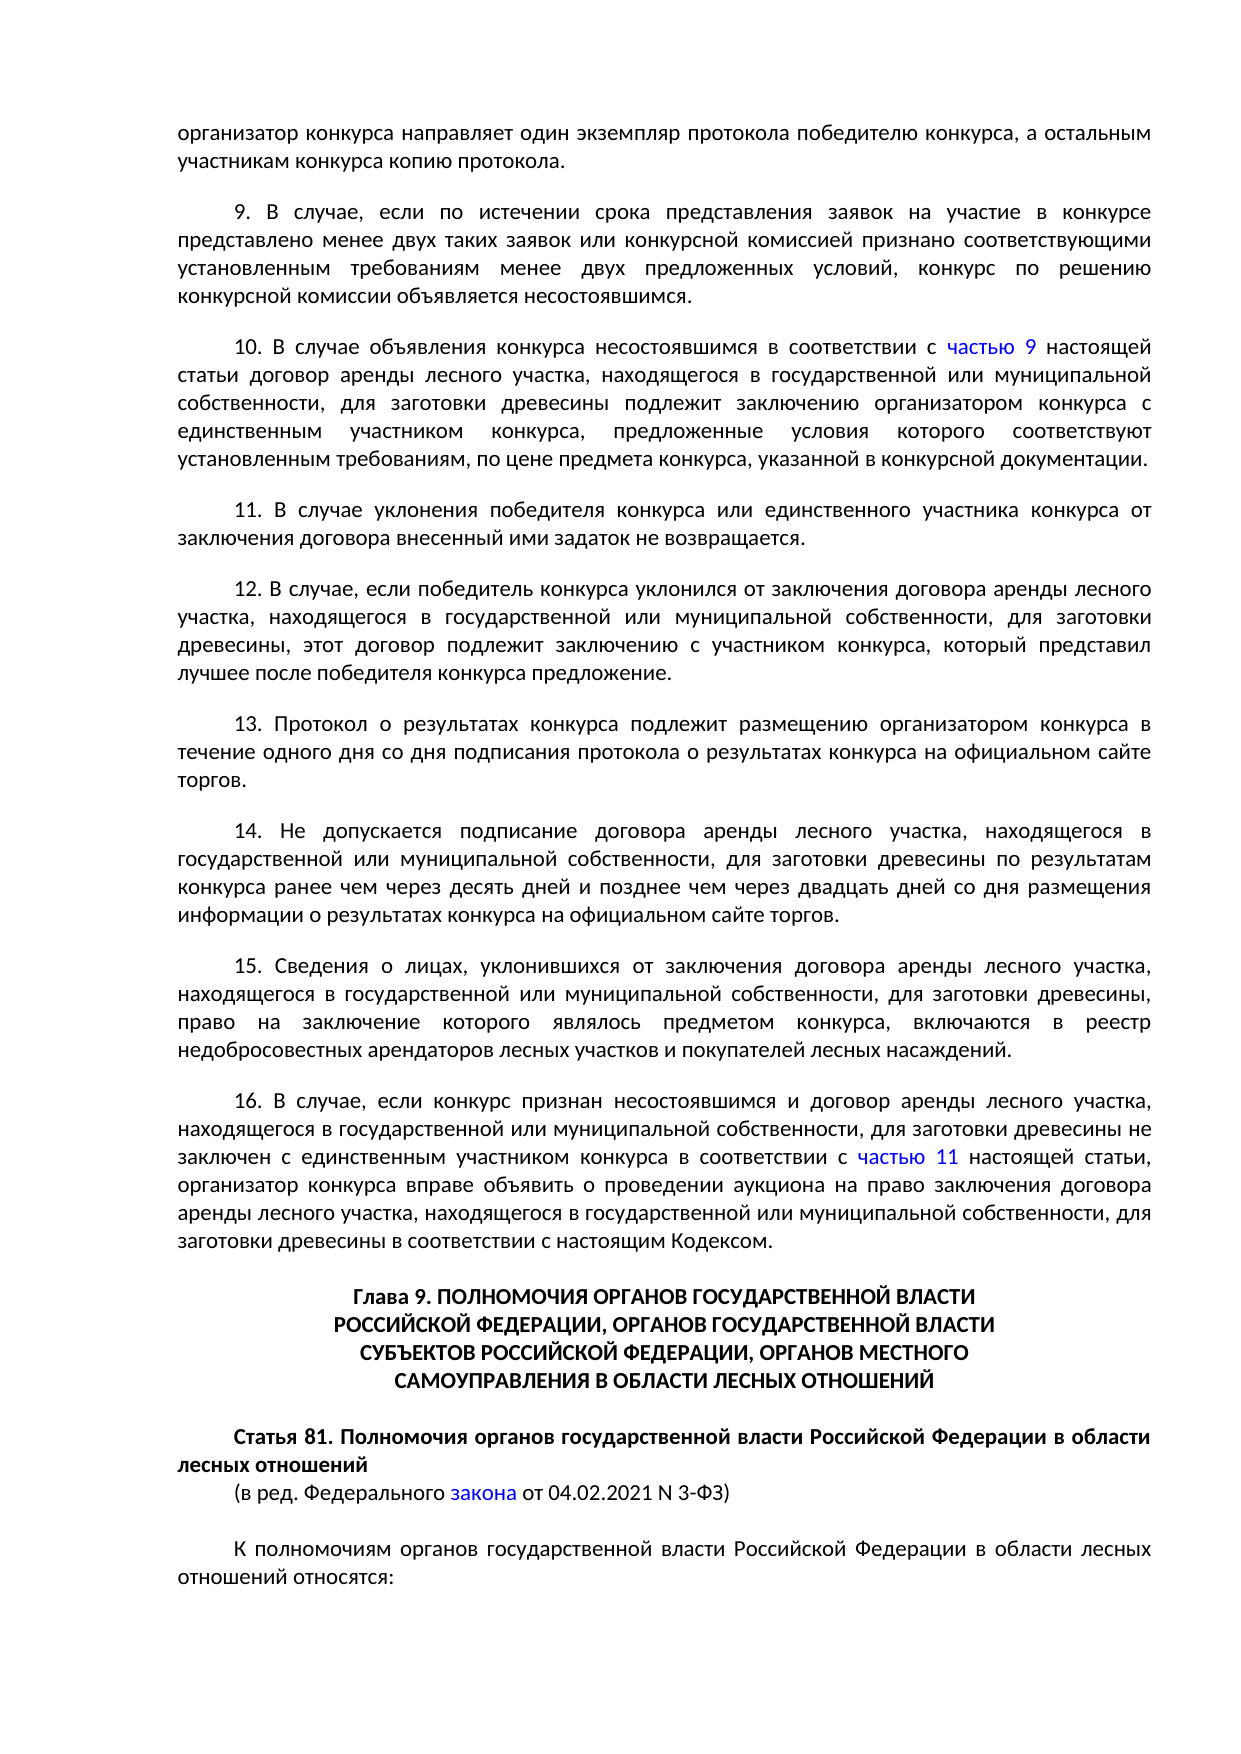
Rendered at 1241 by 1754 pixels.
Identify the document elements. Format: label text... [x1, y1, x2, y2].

title РОССИЙСКОЙ ФЕДЕРАЦИИ, ОРГАНОВ ГОСУДАРСТВЕННОЙ ВЛАСТИ [177, 1310, 1152, 1338]
text 11. В случае уклонения победителя конкурса или единственного участника конкурса от заключения договора внесенный ими задаток не возвращается. [177, 495, 1152, 551]
text 13. Протокол о результатах конкурса подлежит размещению организатором конкурса в течение одного дня со дня подписания протокола о результатах конкурса на официальном сайте торгов. [177, 709, 1152, 793]
text (в ред. Федерального закона от 04.02.2021 N 3-ФЗ) [177, 1478, 1152, 1506]
text К полномочиям органов государственной власти Российской Федерации в области лесных отношений относятся: [177, 1534, 1152, 1590]
text 14. Не допускается подписание договора аренды лесного участка, находящегося в государственной или муниципальной собственности, для заготовки древесины по результатам конкурса ранее чем через десять дней и позднее чем через двадцать дней со дня размещения информации о результатах конкурса на официальном сайте торгов. [177, 816, 1152, 928]
title Глава 9. ПОЛНОМОЧИЯ ОРГАНОВ ГОСУДАРСТВЕННОЙ ВЛАСТИ [177, 1282, 1152, 1310]
text 9. В случае, если по истечении срока представления заявок на участие в конкурсе представлено менее двух таких заявок или конкурсной комиссией признано соответствующими установленным требованиям менее двух предложенных условий, конкурс по решению конкурсной комиссии объявляется несостоявшимся. [177, 197, 1152, 309]
text 16. В случае, если конкурс признан несостоявшимся и договор аренды лесного участка, находящегося в государственной или муниципальной собственности, для заготовки древесины не заключен с единственным участником конкурса в соответствии с частью 11 настоящей статьи, организатор конкурса вправе объявить о проведении аукциона на право заключения договора аренды лесного участка, находящегося в государственной или муниципальной собственности, для заготовки древесины в соответствии с настоящим Кодексом. [177, 1086, 1152, 1254]
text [177, 118, 1152, 174]
title САМОУПРАВЛЕНИЯ В ОБЛАСТИ ЛЕСНЫХ ОТНОШЕНИЙ [177, 1366, 1152, 1394]
title СУБЪЕКТОВ РОССИЙСКОЙ ФЕДЕРАЦИИ, ОРГАНОВ МЕСТНОГО [177, 1338, 1152, 1366]
title Статья 81. Полномочия органов государственной власти Российской Федерации в области лесных отношений [177, 1422, 1152, 1478]
text 12. В случае, если победитель конкурса уклонился от заключения договора аренды лесного участка, находящегося в государственной или муниципальной собственности, для заготовки древесины, этот договор подлежит заключению с участником конкурса, который представил лучшее после победителя конкурса предложение. [177, 574, 1152, 686]
text 10. В случае объявления конкурса несостоявшимся в соответствии с частью 9 настоящей статьи договор аренды лесного участка, находящегося в государственной или муниципальной собственности, для заготовки древесины подлежит заключению организатором конкурса с единственным участником конкурса, предложенные условия которого соответствуют установленным требованиям, по цене предмета конкурса, указанной в конкурсной документации. [177, 332, 1152, 472]
text 15. Сведения о лицах, уклонившихся от заключения договора аренды лесного участка, находящегося в государственной или муниципальной собственности, для заготовки древесины, право на заключение которого являлось предметом конкурса, включаются в реестр недобросовестных арендаторов лесных участков и покупателей лесных насаждений. [177, 951, 1152, 1063]
